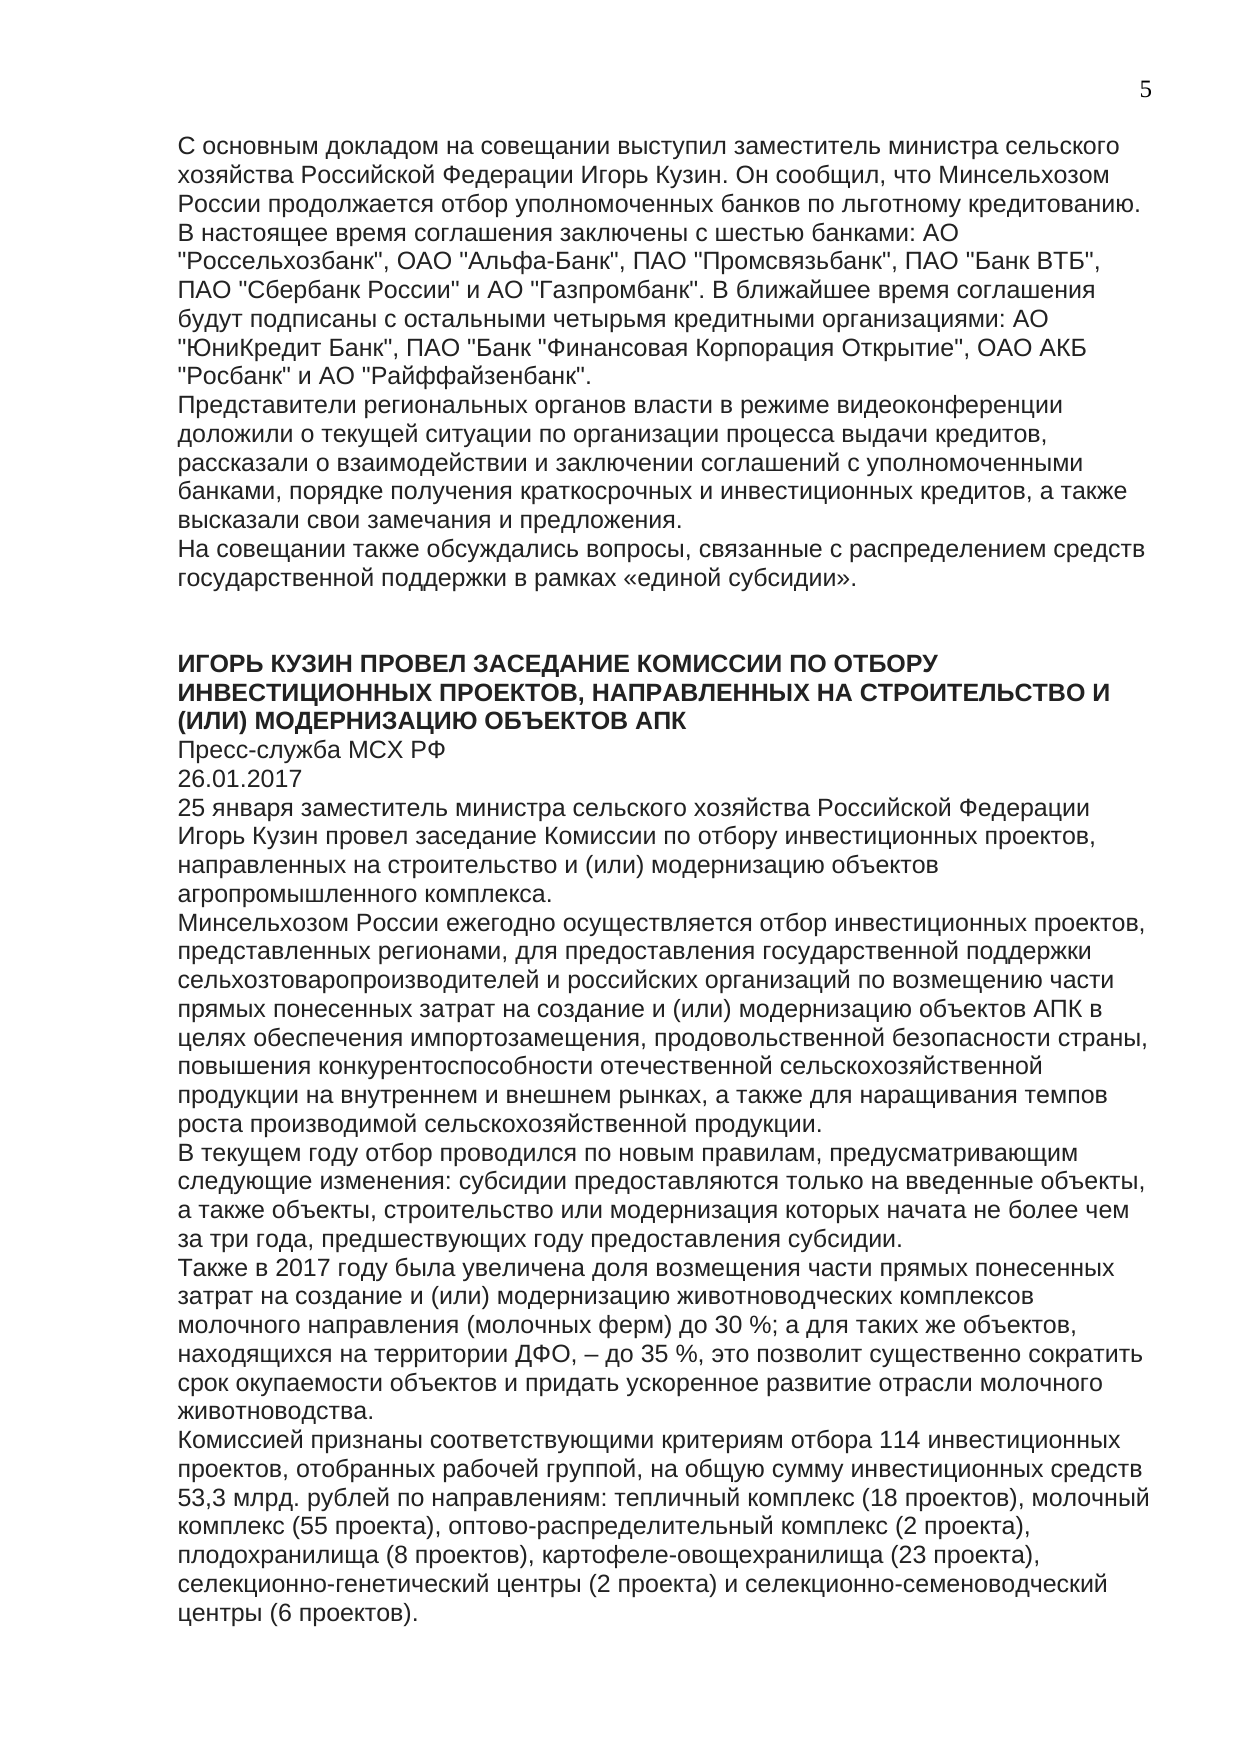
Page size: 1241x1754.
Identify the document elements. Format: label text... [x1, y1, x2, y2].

text Пресс-служба МСХ РФ [177, 735, 1152, 764]
text 26.01.2017 [177, 764, 1152, 792]
text Представители региональных органов власти в режиме видеоконференции доложили о текущей ситуации по организации процесса выдачи кредитов, рассказали о взаимодействии и заключении соглашений с уполномоченными банками, порядке получения краткосрочных и инвестиционных кредитов, а также высказали свои замечания и предложения. [177, 390, 1152, 534]
text Минсельхозом России ежегодно осуществляется отбор инвестиционных проектов, представленных регионами, для предоставления государственной поддержки сельхозтоваропроизводителей и российских организаций по возмещению части прямых понесенных затрат на создание и (или) модернизацию объектов АПК в целях обеспечения импортозамещения, продовольственной безопасности страны, повышения конкурентоспособности отечественной сельскохозяйственной продукции на внутреннем и внешнем рынках, а также для наращивания темпов роста производимой сельскохозяйственной продукции. [177, 907, 1152, 1137]
text На совещании также обсуждались вопросы, связанные с распределением средств государственной поддержки в рамках «единой субсидии». [177, 534, 1152, 591]
text С основным докладом на совещании выступил заместитель министра сельского хозяйства Российской Федерации Игорь Кузин. Он сообщил, что Минсельхозом России продолжается отбор уполномоченных банков по льготному кредитованию. [177, 131, 1152, 217]
text В настоящее время соглашения заключены с шестью банками: АО "Россельхозбанк", ОАО "Альфа-Банк", ПАО "Промсвязьбанк", ПАО "Банк ВТБ", ПАО "Сбербанк России" и АО "Газпромбанк". В ближайшее время соглашения будут подписаны с остальными четырьмя кредитными организациями: АО "ЮниКредит Банк", ПАО "Банк "Финансовая Корпорация Открытие", ОАО АКБ "Росбанк" и АО "Райффайзенбанк". [177, 217, 1152, 390]
text Также в 2017 году была увеличена доля возмещения части прямых понесенных затрат на создание и (или) модернизацию животноводческих комплексов молочного направления (молочных ферм) до 30 %; а для таких же объектов, находящихся на территории ДФО, – до 35 %, это позволит существенно сократить срок окупаемости объектов и придать ускоренное развитие отрасли молочного животноводства. [177, 1252, 1152, 1425]
text Игорь Кузин провел заседание Комиссии по отбору инвестиционных проектов, направленных на строительство и (или) модернизацию объектов АПК [177, 649, 1152, 735]
text Комиссией признаны соответствующими критериям отбора 114 инвестиционных проектов, отобранных рабочей группой, на общую сумму инвестиционных средств 53,3 млрд. рублей по направлениям: тепличный комплекс (18 проектов), молочный комплекс (55 проекта), оптово-распределительный комплекс (2 проекта), плодохранилища (8 проектов), картофеле-овощехранилища (23 проекта), селекционно-генетический центры (2 проекта) и селекционно-семеноводческий центры (6 проектов). [177, 1425, 1152, 1626]
text 25 января заместитель министра сельского хозяйства Российской Федерации Игорь Кузин провел заседание Комиссии по отбору инвестиционных проектов, направленных на строительство и (или) модернизацию объектов агропромышленного комплекса. [177, 792, 1152, 907]
text В текущем году отбор проводился по новым правилам, предусматривающим следующие изменения: субсидии предоставляются только на введенные объекты, а также объекты, строительство или модернизация которых начата не более чем за три года, предшествующих году предоставления субсидии. [177, 1137, 1152, 1252]
